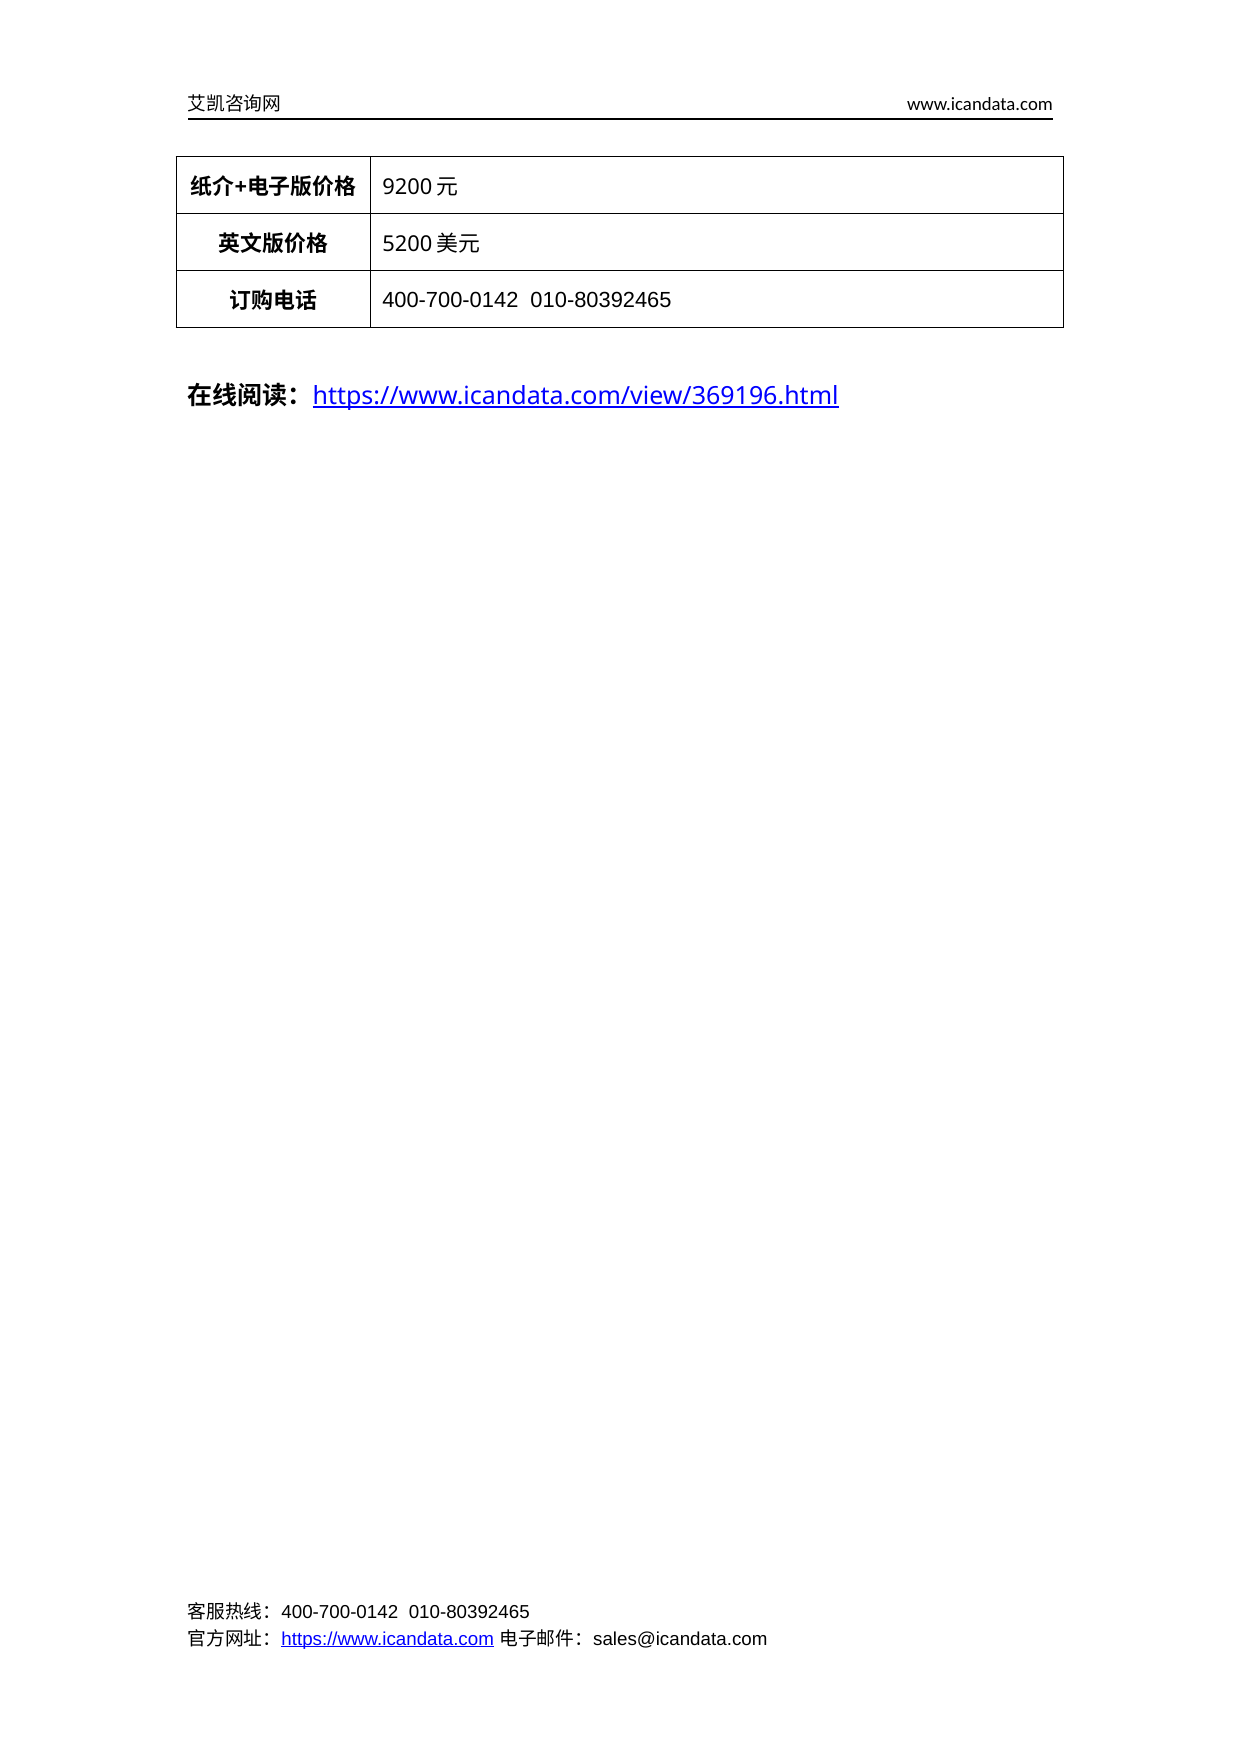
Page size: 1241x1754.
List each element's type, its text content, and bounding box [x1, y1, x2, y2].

table_cell 5200美元 [371, 214, 1063, 270]
text 在线阅读：https://www.icandata.com/view/369196.html [187, 361, 1053, 426]
table_cell 英文版价格 [177, 214, 370, 270]
table_cell 9200元 [371, 157, 1063, 213]
table_cell 订购电话 [177, 271, 370, 327]
table_cell 400-700-0142 010-80392465 [371, 271, 1063, 327]
table_cell 纸介+电子版价格 [177, 157, 370, 213]
